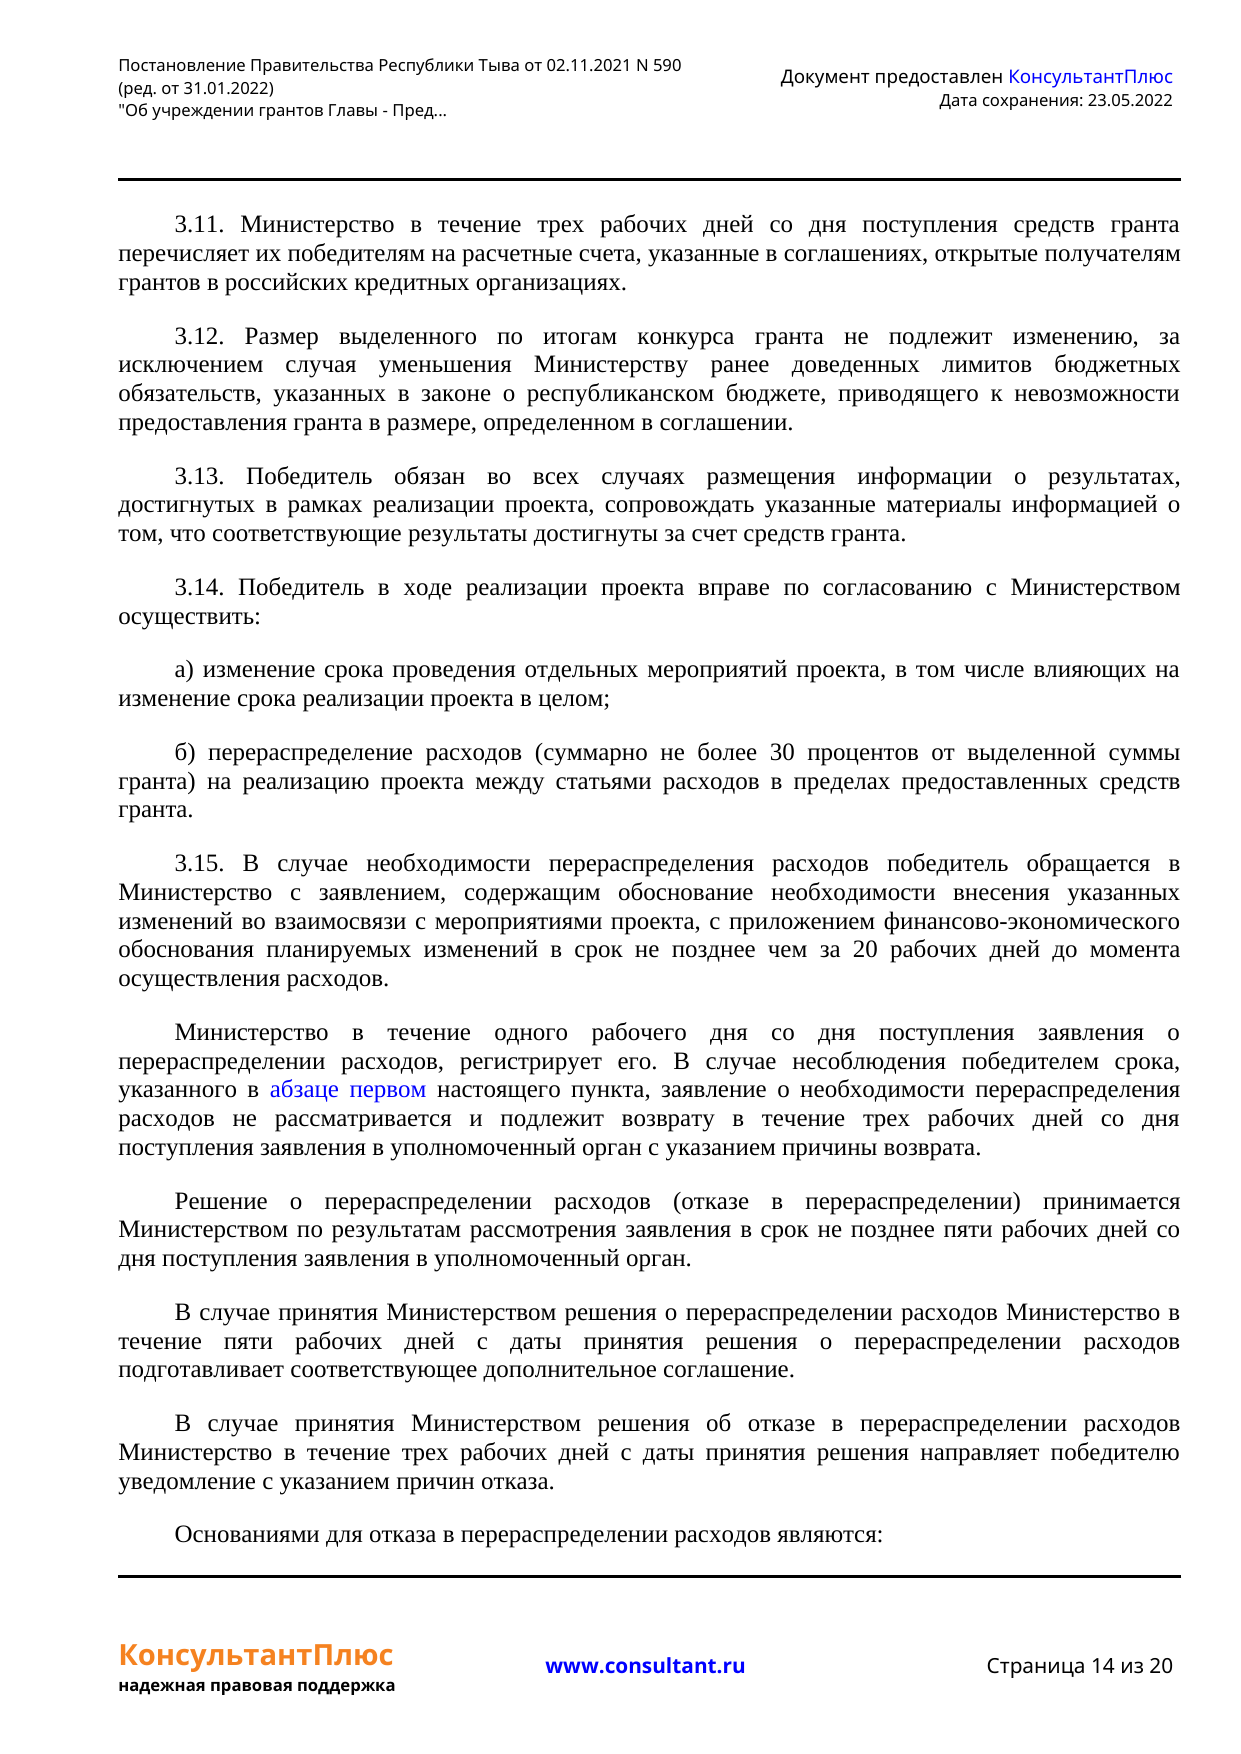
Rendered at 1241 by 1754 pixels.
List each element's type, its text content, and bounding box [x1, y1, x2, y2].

text а) изменение срока проведения отдельных мероприятий проекта, в том числе влияющих на изменение срока реализации проекта в целом; [118, 654, 1181, 712]
text 3.11. Министерство в течение трех рабочих дней со дня поступления средств гранта перечисляет их победителям на расчетные счета, указанные в соглашениях, открытые получателям грантов в российских кредитных организациях. [118, 209, 1181, 296]
text 3.13. Победитель обязан во всех случаях размещения информации о результатах, достигнутых в рамках реализации проекта, сопровождать указанные материалы информацией о том, что соответствующие результаты достигнуты за счет средств гранта. [118, 461, 1181, 547]
text В случае принятия Министерством решения об отказе в перераспределении расходов Министерство в течение трех рабочих дней с даты принятия решения направляет победителю уведомление с указанием причин отказа. [118, 1408, 1181, 1494]
text б) перераспределение расходов (суммарно не более 30 процентов от выделенной суммы гранта) на реализацию проекта между статьями расходов в пределах предоставленных средств гранта. [118, 737, 1181, 823]
text 3.12. Размер выделенного по итогам конкурса гранта не подлежит изменению, за исключением случая уменьшения Министерству ранее доведенных лимитов бюджетных обязательств, указанных в законе о республиканском бюджете, приводящего к невозможности предоставления гранта в размере, определенном в соглашении. [118, 321, 1181, 436]
text 3.15. В случае необходимости перераспределения расходов победитель обращается в Министерство с заявлением, содержащим обоснование необходимости внесения указанных изменений во взаимосвязи с мероприятиями проекта, с приложением финансово-экономического обоснования планируемых изменений в срок не позднее чем за 20 рабочих дней до момента осуществления расходов. [118, 848, 1181, 992]
text Основаниями для отказа в перераспределении расходов являются: [118, 1519, 1181, 1548]
text Министерство в течение одного рабочего дня со дня поступления заявления о перераспределении расходов, регистрирует его. В случае несоблюдения победителем срока, указанного в абзаце первом настоящего пункта, заявление о необходимости перераспределения расходов не рассматривается и подлежит возврату в течение трех рабочих дней со дня поступления заявления в уполномоченный орган с указанием причины возврата. [118, 1017, 1181, 1161]
text В случае принятия Министерством решения о перераспределении расходов Министерство в течение пяти рабочих дней с даты принятия решения о перераспределении расходов подготавливает соответствующее дополнительное соглашение. [118, 1297, 1181, 1383]
text Решение о перераспределении расходов (отказе в перераспределении) принимается Министерством по результатам рассмотрения заявления в срок не позднее пяти рабочих дней со дня поступления заявления в уполномоченный орган. [118, 1186, 1181, 1272]
text 3.14. Победитель в ходе реализации проекта вправе по согласованию с Министерством осуществить: [118, 572, 1181, 629]
